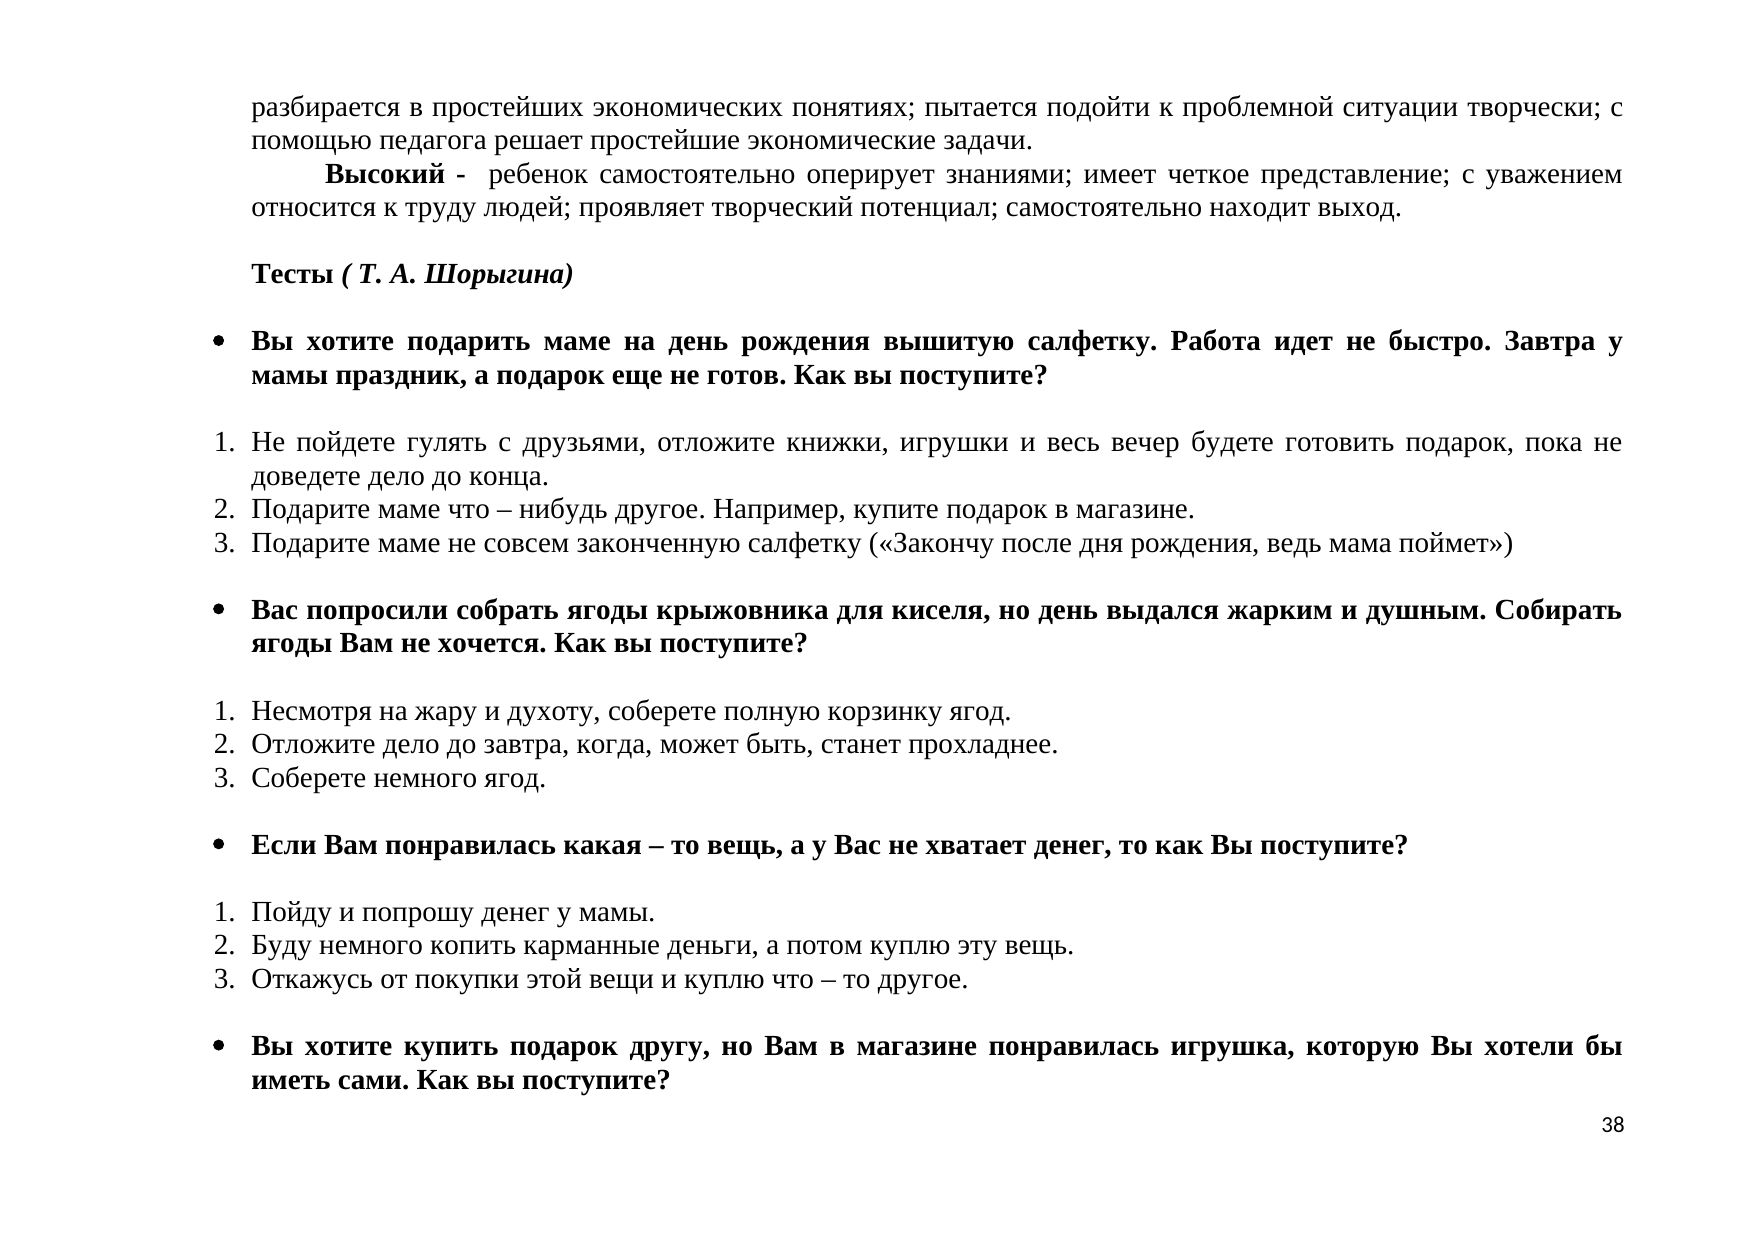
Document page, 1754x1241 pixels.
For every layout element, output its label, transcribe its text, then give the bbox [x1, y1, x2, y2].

list Пойду и попрошу денег у мамы. [213, 894, 1624, 927]
list Если Вам понравилась какая – то вещь, а у Вас не хватает денег, то как Вы поступите? [213, 827, 1624, 860]
list Вас попросили собрать ягоды крыжовника для киселя, но день выдался жарким и душным. Собирать ягоды Вам не хочется. Как вы поступите? [213, 592, 1624, 659]
text Высокий - ребенок самостоятельно оперирует знаниями; имеет четкое представление; с уважением относится к труду людей; проявляет творческий потенциал; самостоятельно находит выход. [251, 156, 1624, 223]
list Отложите дело до завтра, когда, может быть, станет прохладнее. [213, 726, 1624, 760]
text Тесты ( Т. А. Шорыгина) [251, 256, 1624, 290]
list Соберете немного ягод. [213, 760, 1624, 793]
list Вы хотите купить подарок другу, но Вам в магазине понравилась игрушка, которую Вы хотели бы иметь сами. Как вы поступите? [213, 1028, 1624, 1095]
list Подарите маме не совсем законченную салфетку («Закончу после дня рождения, ведь мама поймет») [213, 525, 1624, 558]
list Буду немного копить карманные деньги, а потом куплю эту вещь. [213, 927, 1624, 961]
list Вы хотите подарить маме на день рождения вышитую салфетку. Работа идет не быстро. Завтра у мамы праздник, а подарок еще не готов. Как вы поступите? [213, 323, 1624, 391]
list Несмотря на жару и духоту, соберете полную корзинку ягод. [213, 693, 1624, 726]
list Не пойдете гулять с друзьями, отложите книжки, игрушки и весь вечер будете готовить подарок, пока не доведете дело до конца. [213, 424, 1624, 491]
list Откажусь от покупки этой вещи и куплю что – то другое. [213, 961, 1624, 994]
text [251, 89, 1624, 156]
list Подарите маме что – нибудь другое. Например, купите подарок в магазине. [213, 491, 1624, 525]
